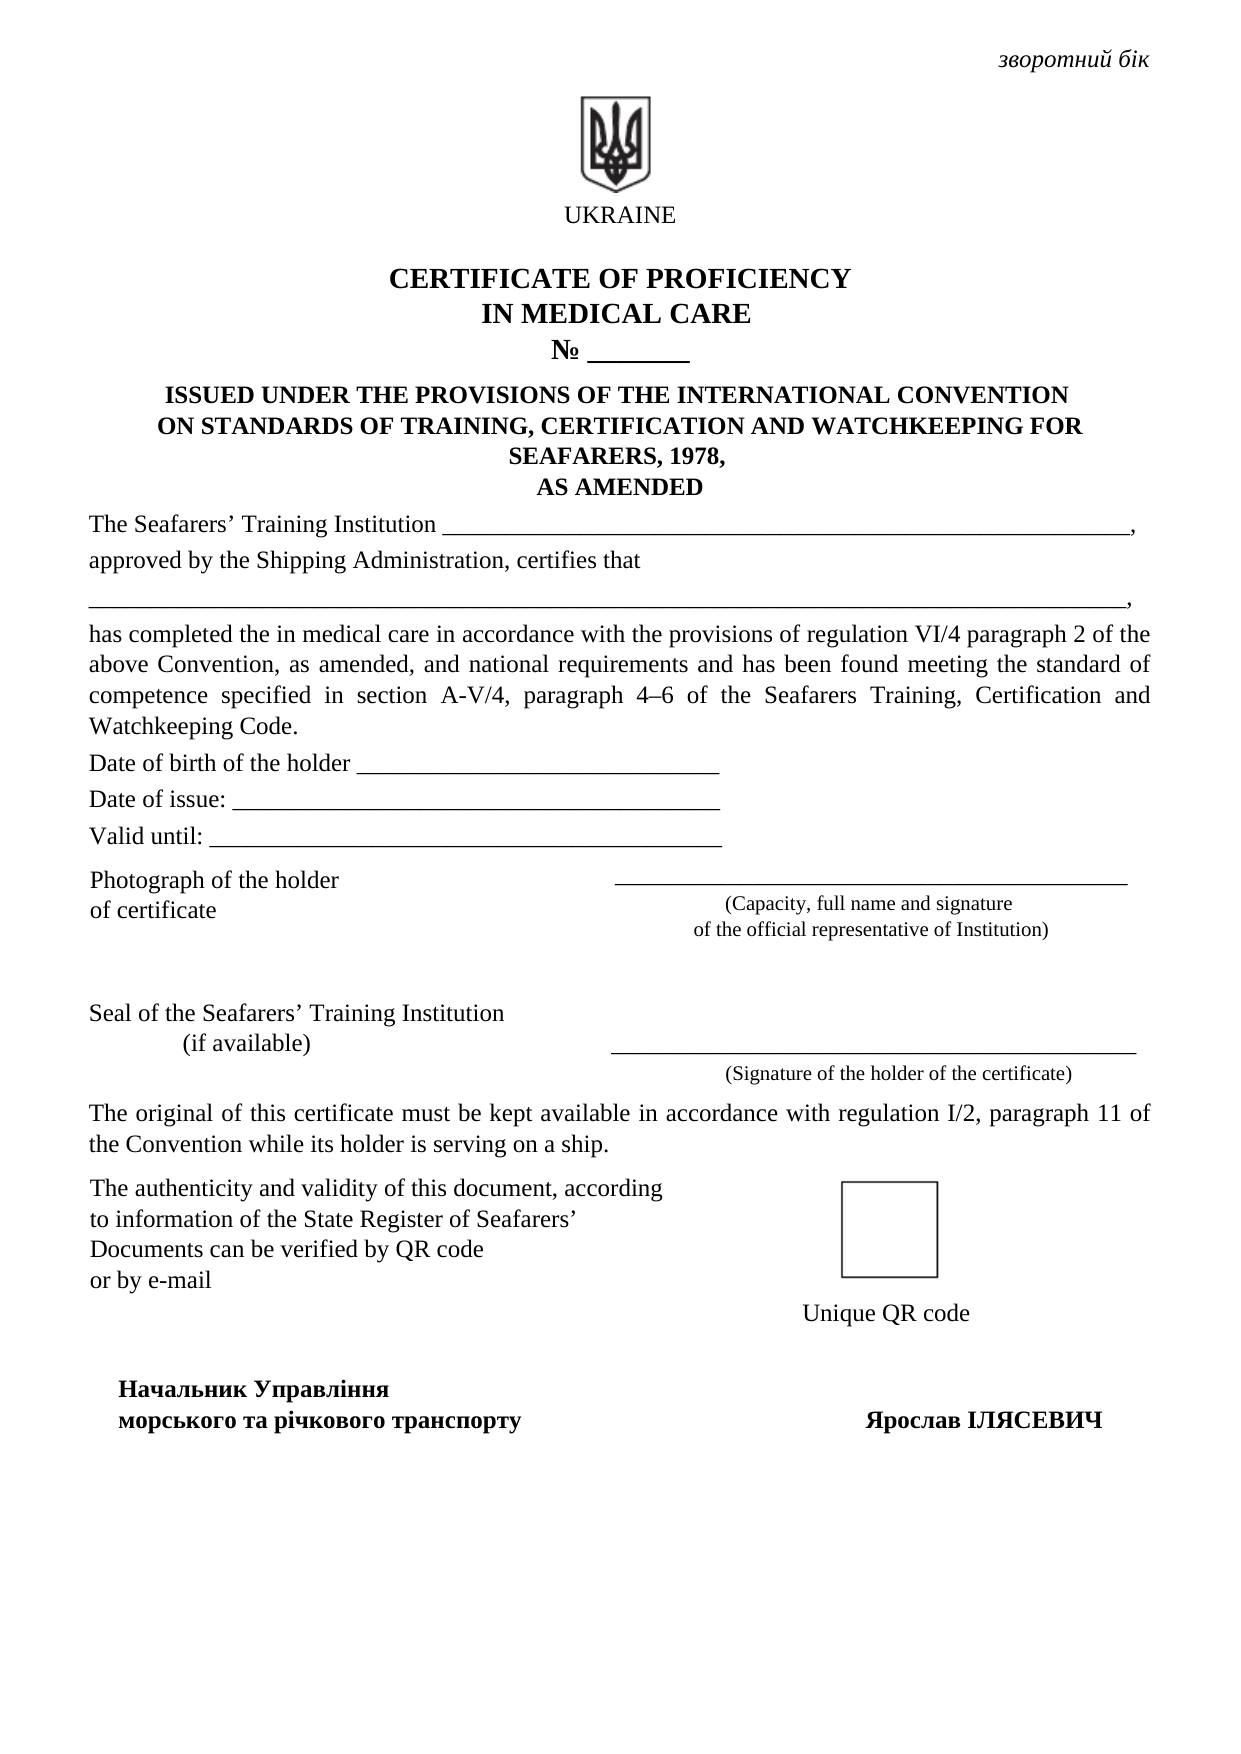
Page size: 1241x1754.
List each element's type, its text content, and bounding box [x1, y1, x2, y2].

text Seal of the Seafarers’ Training Institution (if available) __________________________________________ [89, 998, 1152, 1057]
text Date of birth of the holder _____________________________ [89, 748, 1152, 776]
text ___________________________________________________________________________________, [89, 582, 1152, 611]
text UKRAINE [89, 201, 1152, 229]
text The original of this certificate must be kept available in accordance with regulation I/2, paragraph 11 of the Convention while its holder is serving on a ship. [89, 1098, 1152, 1158]
text Valid until: _________________________________________ [89, 821, 1152, 850]
text ISSUED UNDER THE PROVISIONS OF THE INTERNATIONAL CONVENTION ON STANDARDS OF TRAINING, CERTIFICATION AND WATCHKEEPING FOR SEAFARERS, 1978, AS AMENDED [89, 380, 1152, 501]
text has completed the in medical care in accordance with the provisions of regulation VI/4 paragraph 2 of the above Convention, as amended, and national requirements and has been found meeting the standard of competence specified in section A-V/4, paragraph 4–6 of the Seafarers Training, Certification and Watchkeeping Code. [89, 619, 1152, 740]
text CERTIFICATE OF PROFICIENCY IN MEDICAL CARE № _______ [89, 261, 1152, 366]
table_header Unique QR code [679, 1160, 1093, 1328]
text Date of issue: _______________________________________ [89, 784, 1152, 813]
picture [567, 92, 673, 193]
text зворотний бік [89, 44, 1152, 73]
table_header The authenticity and validity of this document, according to information of the State Register of Seafarers’ Documents can be verified by QR code or by e-mail [90, 1160, 679, 1328]
picture [824, 1173, 948, 1291]
table_header Photograph of the holder of certificate [90, 852, 576, 949]
text approved by the Shipping Administration, certifies that [89, 546, 1152, 574]
table_header _________________________________________ (Capacity, full name and signature of the official representative of Institution) [576, 852, 1167, 949]
text (Signature of the holder of the certificate) [578, 1061, 1152, 1085]
text The Seafarers’ Training Institution _______________________________________________________, [89, 509, 1152, 538]
text Начальник Управління морського та річкового транспорту Ярослав ІЛЯСЕВИЧ [118, 1374, 1122, 1433]
